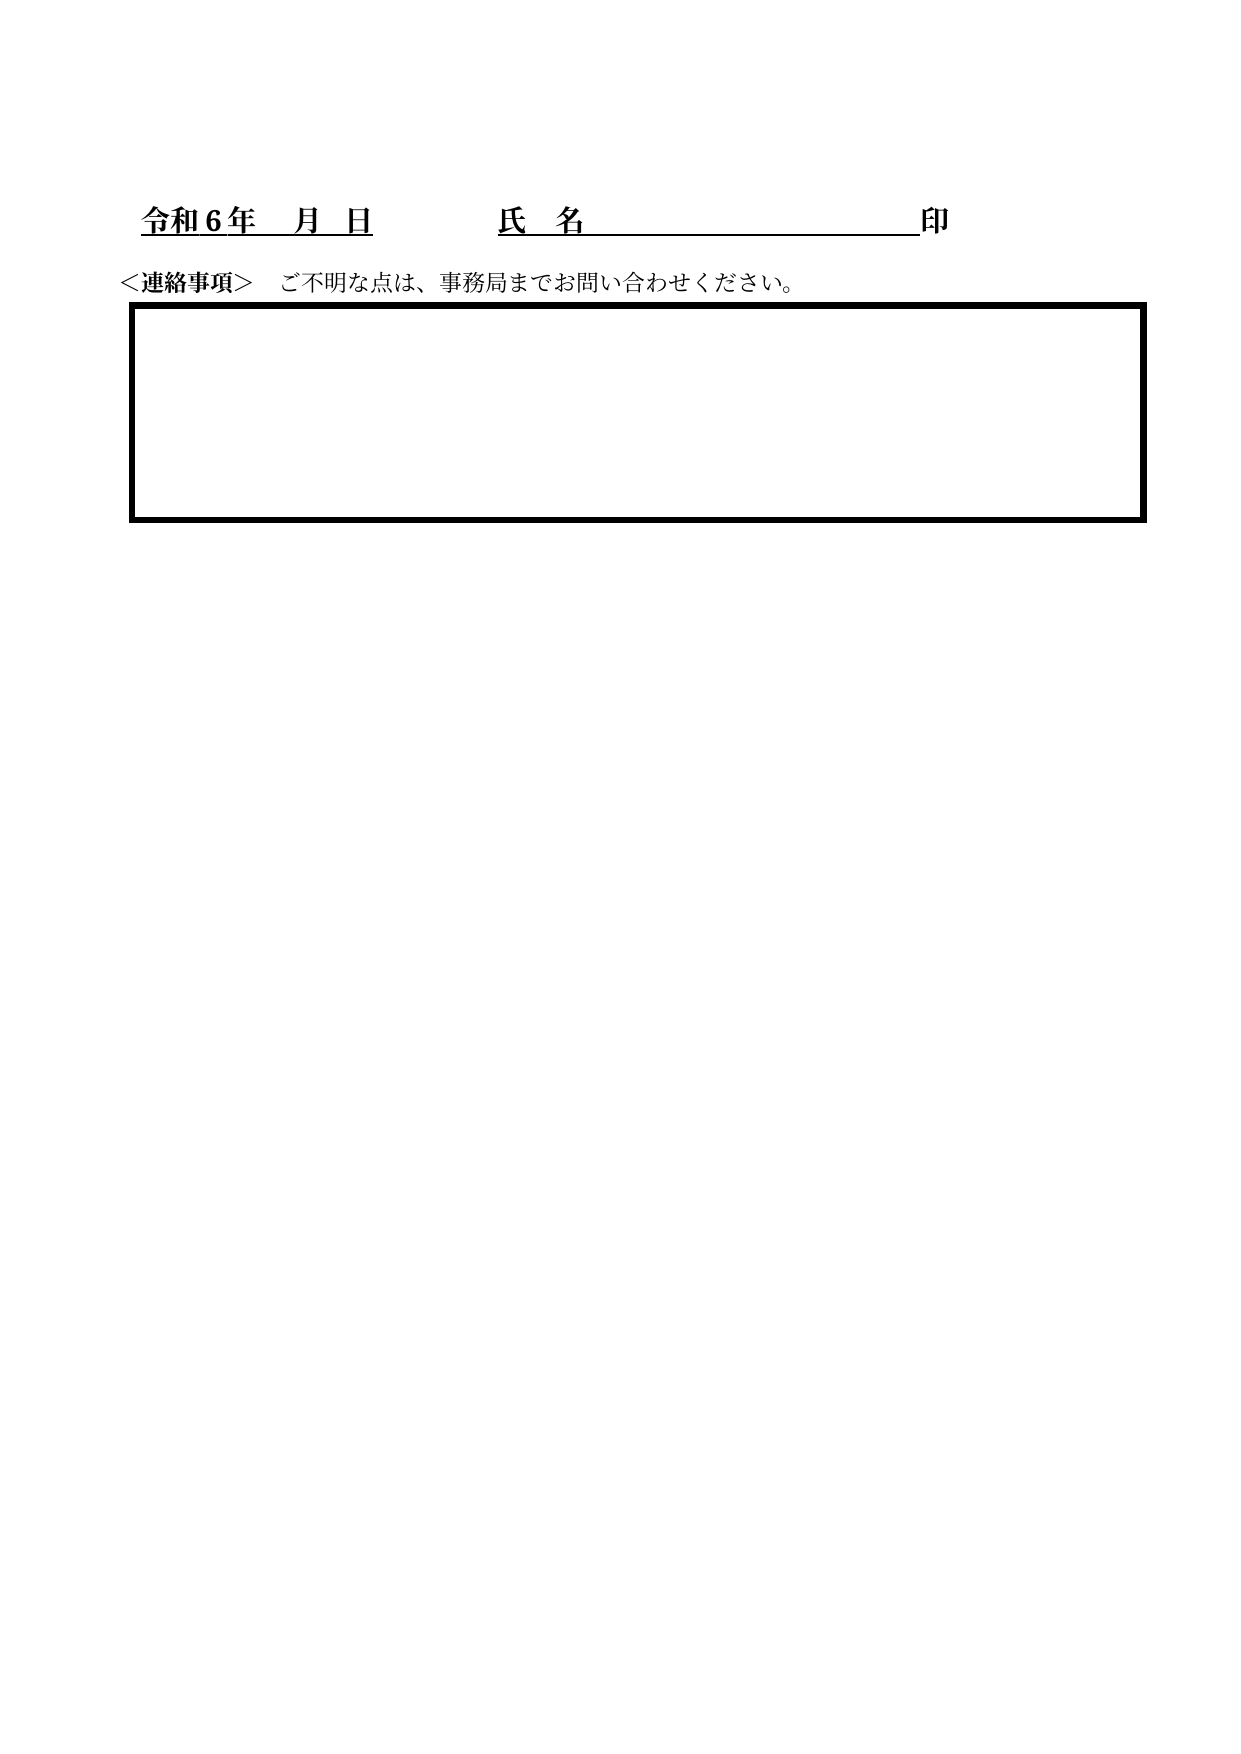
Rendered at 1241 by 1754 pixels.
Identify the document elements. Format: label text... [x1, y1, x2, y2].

text 令和6年 月 日 氏 名 印 [118, 177, 1138, 261]
text ＜連絡事項＞ ご不明な点は、事務局までお問い合わせください。 [118, 261, 1138, 302]
table_header [135, 309, 1140, 517]
